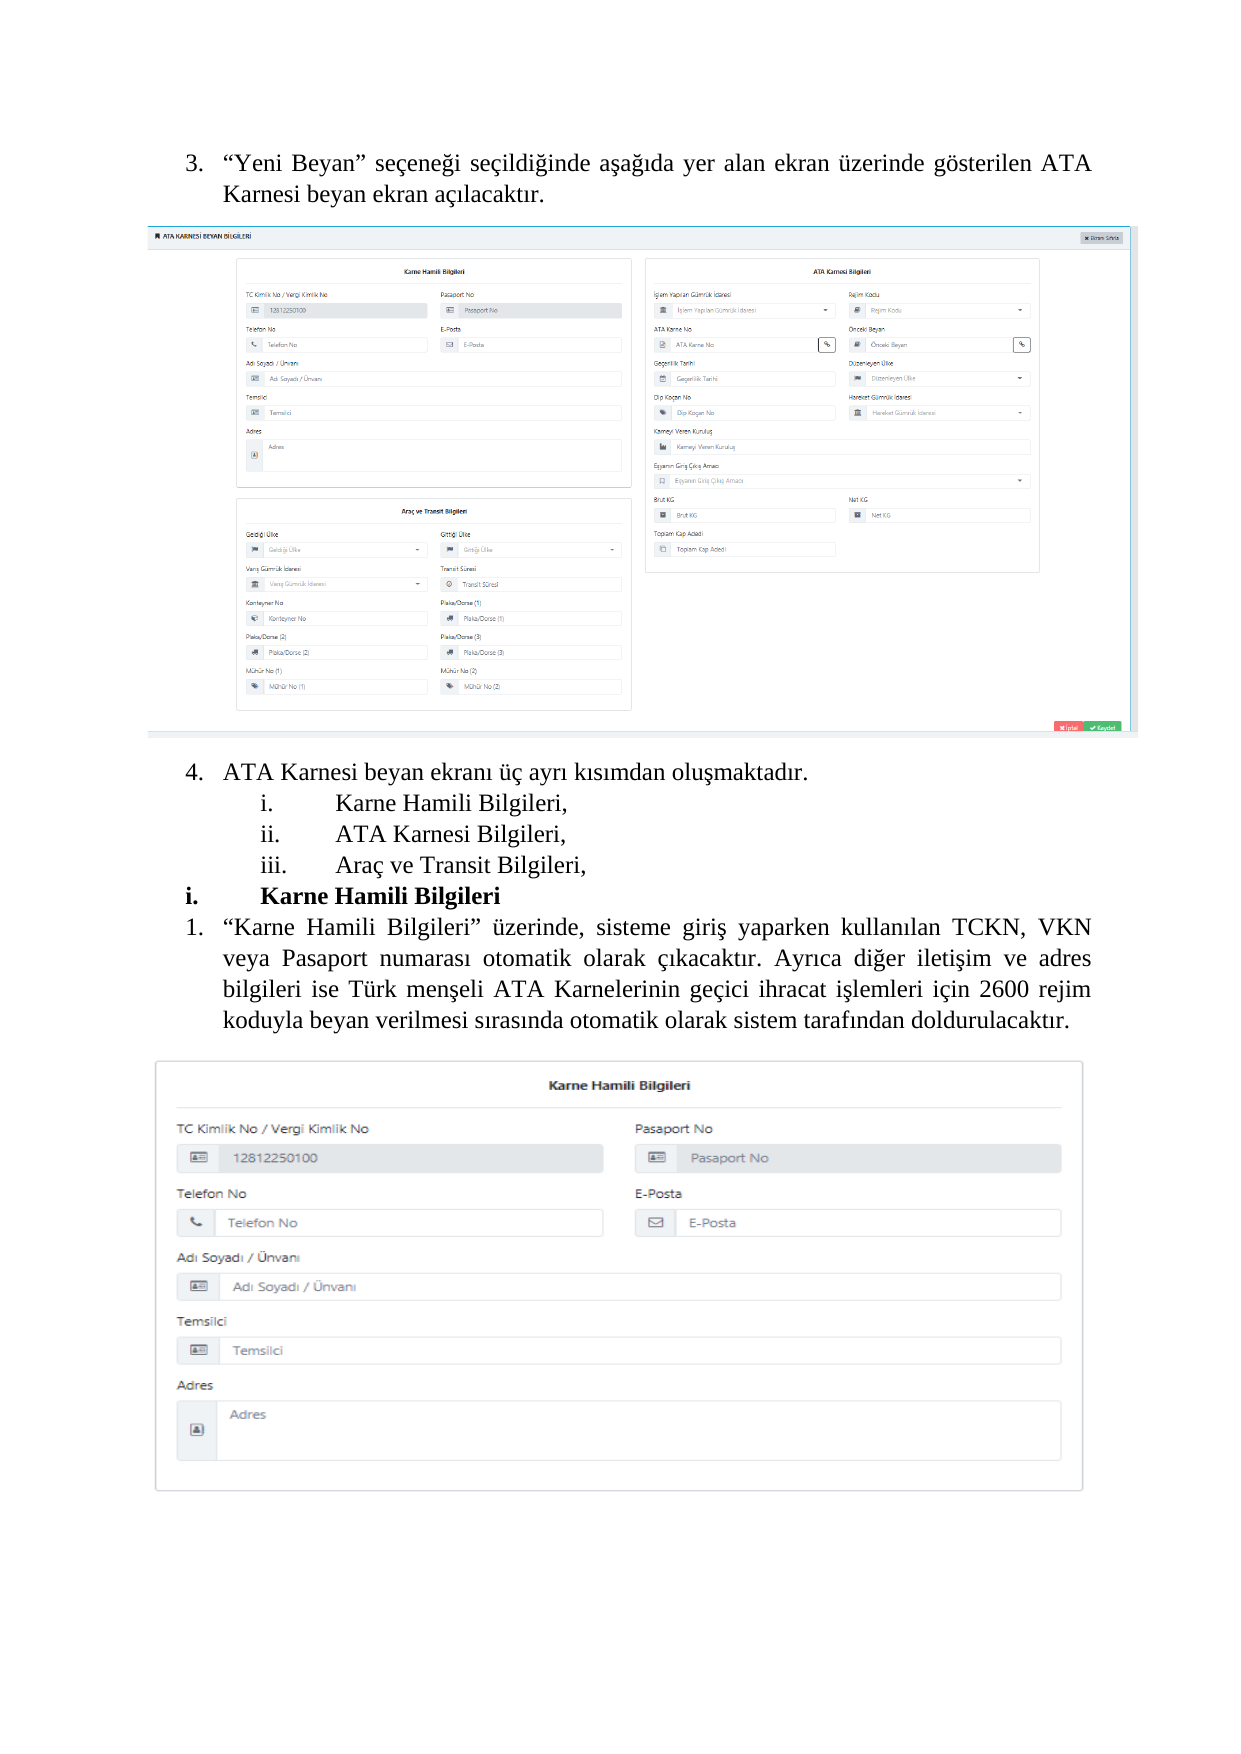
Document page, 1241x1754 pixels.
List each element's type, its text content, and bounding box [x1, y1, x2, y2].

list ATA Karnesi Bilgileri, [260, 819, 1093, 848]
list Karne Hamili Bilgileri, [260, 788, 1093, 817]
list Araç ve Transit Bilgileri, [260, 850, 1093, 879]
list Karne Hamili Bilgileri [185, 881, 1093, 910]
list ATA Karnesi beyan ekranı üç ayrı kısımdan oluşmaktadır. [185, 757, 1093, 786]
picture [147, 226, 1139, 738]
list “Karne Hamili Bilgileri” üzerinde, sisteme giriş yaparken kullanılan TCKN, VKN veya Pasaport numarası otomatik olarak çıkacaktır. Ayrıca diğer iletişim ve adres bilgileri ise Türk menşeli ATA Karnelerinin geçici ihracat işlemleri için 2600 rejim koduyla beyan verilmesi sırasında otomatik olarak sistem tarafından doldurulacaktır. [185, 912, 1093, 1034]
list “Yeni Beyan” seçeneği seçildiğinde aşağıda yer alan ekran üzerinde gösterilen ATA Karnesi beyan ekran açılacaktır. [185, 148, 1093, 207]
picture [147, 1052, 1093, 1500]
